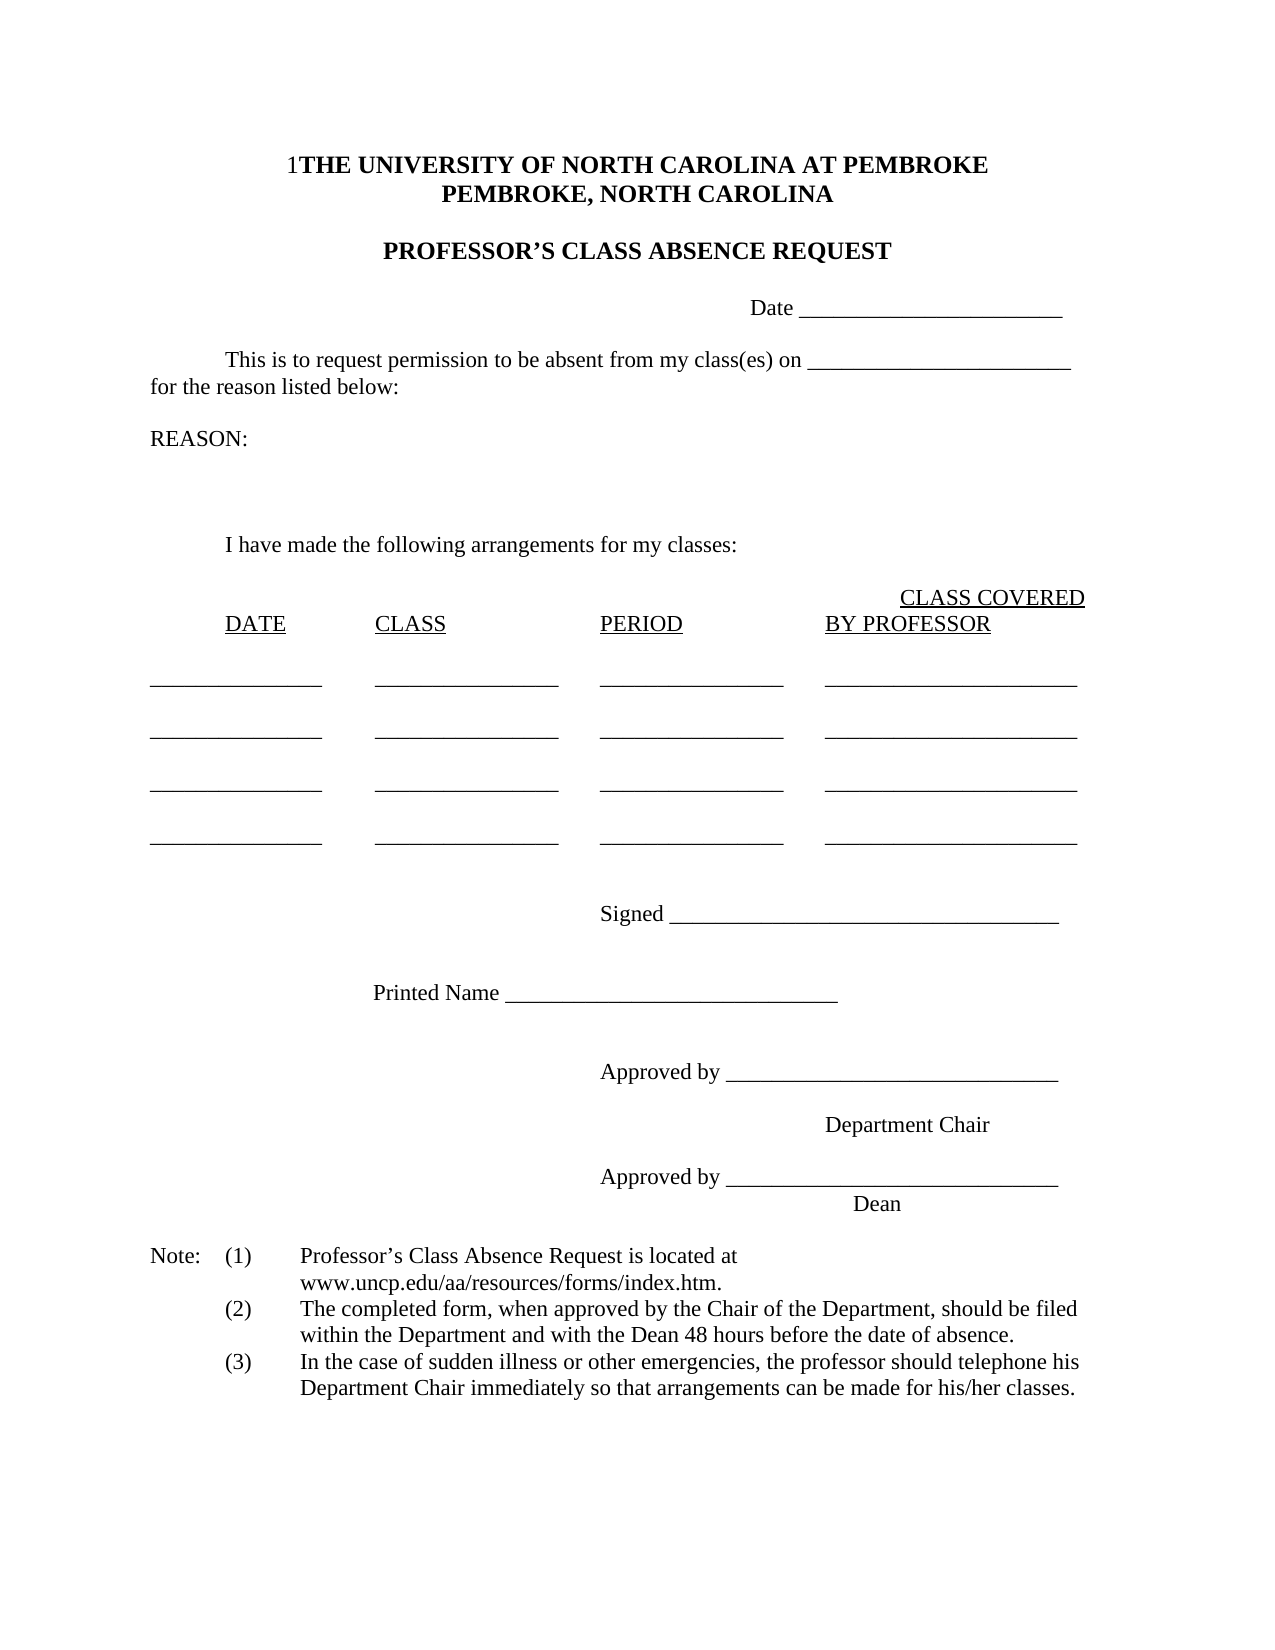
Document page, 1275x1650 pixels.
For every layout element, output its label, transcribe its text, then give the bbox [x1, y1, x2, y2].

text This is to request permission to be absent from my class(es) on _______________________ [150, 346, 1125, 373]
text Department Chair [150, 1111, 1125, 1137]
text Approved by _____________________________ [150, 1058, 1125, 1084]
text DATE CLASS PERIOD BY PROFESSOR [150, 610, 1125, 636]
text PEMBROKE, NORTH CAROLINA [150, 179, 1125, 207]
text Note: (1) Professor’s Class Absence Request is located at www.uncp.edu/aa/resources/forms/index.htm. [150, 1242, 1125, 1295]
text _______________ ________________ ________________ ______________________ [150, 768, 1125, 794]
text Approved by _____________________________ [150, 1163, 1125, 1190]
list In the case of sudden illness or other emergencies, the professor should telephone his Department Chair immediately so that arrangements can be made for his/her classes. [225, 1348, 1125, 1401]
text REASON: [150, 426, 1125, 452]
text Dean [150, 1190, 1125, 1216]
text _______________ ________________ ________________ ______________________ [150, 715, 1125, 742]
text for the reason listed below: [150, 373, 1125, 399]
text Signed __________________________________ [150, 900, 1125, 926]
text _______________ ________________ ________________ ______________________ [150, 821, 1125, 847]
text CLASS COVERED [150, 584, 1125, 610]
text Printed Name _____________________________ [150, 979, 1125, 1005]
text PROFESSOR’S CLASS ABSENCE REQUEST [150, 236, 1125, 265]
text Date _______________________ [150, 294, 1125, 320]
text THE UNIVERSITY OF NORTH CAROLINA AT PEMBROKE [150, 150, 1125, 179]
text I have made the following arrangements for my classes: [150, 531, 1125, 557]
list The completed form, when approved by the Chair of the Department, should be filed within the Department and with the Dean 48 hours before the date of absence. [225, 1295, 1125, 1348]
text _______________ ________________ ________________ ______________________ [150, 663, 1125, 689]
